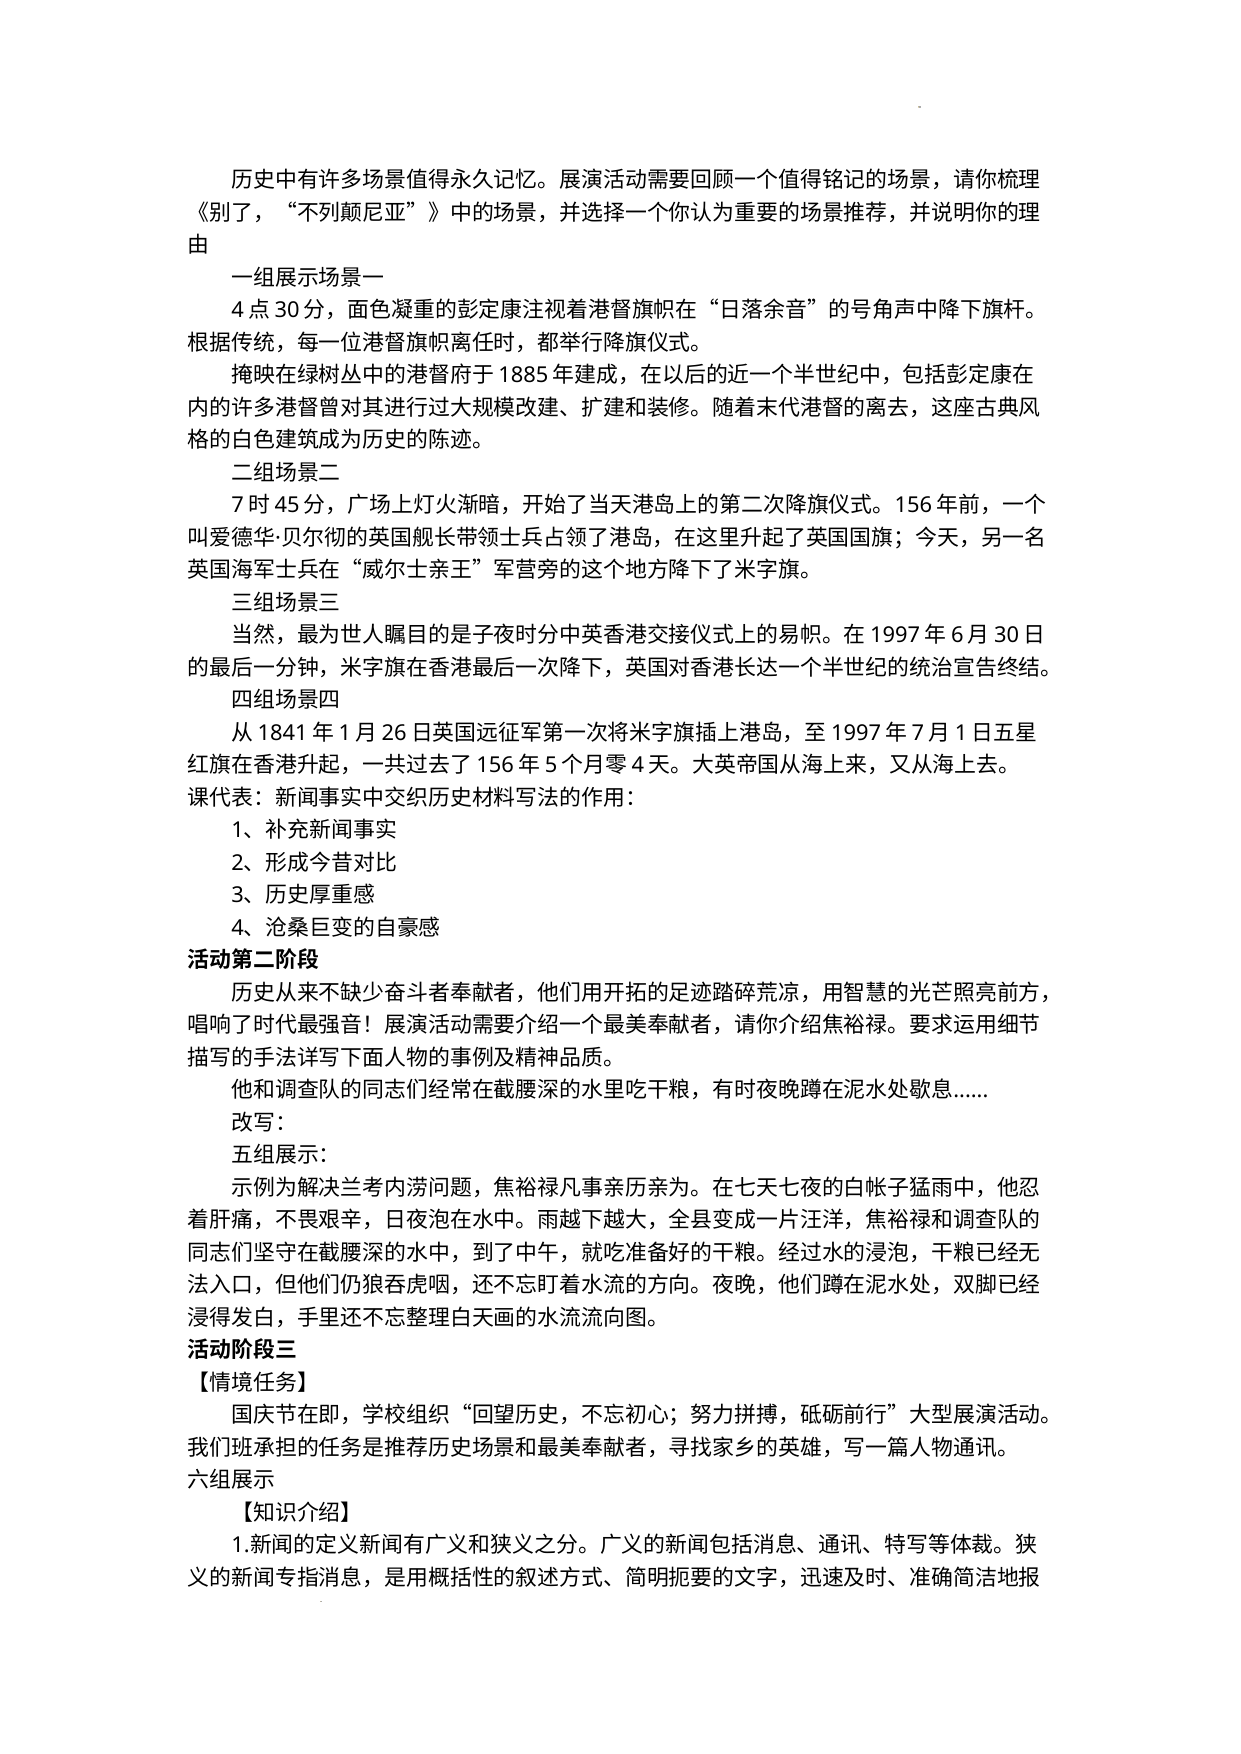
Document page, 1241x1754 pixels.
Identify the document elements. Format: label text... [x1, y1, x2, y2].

text 从1841年1月26日英国远征军第一次将米字旗插上港岛，至1997年7月1日五星红旗在香港升起，一共过去了156年5个月零4天。大英帝国从海上来，又从海上去。 [187, 714, 1053, 779]
text 3、历史厚重感 [187, 877, 1053, 909]
text 历史中有许多场景值得永久记忆。展演活动需要回顾一个值得铭记的场景，请你梳理《别了，“不列颠尼亚”》中的场景，并选择一个你认为重要的场景推荐，并说明你的理由 [187, 162, 1053, 259]
text 活动阶段三 [187, 1332, 1053, 1364]
text 1、补充新闻事实 [187, 812, 1053, 844]
text 当然，最为世人瞩目的是子夜时分中英香港交接仪式上的易帜。在1997年6月30日的最后一分钟，米字旗在香港最后一次降下，英国对香港长达一个半世纪的统治宣告终结。 [187, 617, 1053, 682]
text 【情境任务】 [187, 1364, 1053, 1397]
text 历史从来不缺少奋斗者奉献者，他们用开拓的足迹踏碎荒凉，用智慧的光芒照亮前方，唱响了时代最强音！展演活动需要介绍一个最美奉献者，请你介绍焦裕禄。要求运用细节描写的手法详写下面人物的事例及精神品质。 [187, 974, 1053, 1072]
text 改写： [187, 1104, 1053, 1137]
text 二组场景二 [187, 454, 1053, 487]
text 一组展示场景一 [187, 259, 1053, 292]
text 六组展示 [187, 1462, 1053, 1494]
text 4点30分，面色凝重的彭定康注视着港督旗帜在“日落余音”的号角声中降下旗杆。根据传统，每一位港督旗帜离任时，都举行降旗仪式。 [187, 292, 1053, 357]
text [187, 1527, 1053, 1592]
text 活动第二阶段 [187, 942, 1053, 974]
text 五组展示： [187, 1137, 1053, 1169]
text 他和调查队的同志们经常在截腰深的水里吃干粮，有时夜晚蹲在泥水处歇息...... [187, 1072, 1053, 1104]
text 示例为解决兰考内涝问题，焦裕禄凡事亲历亲为。在七天七夜的白帐子猛雨中，他忍着肝痛，不畏艰辛，日夜泡在水中。雨越下越大，全县变成一片汪洋，焦裕禄和调查队的同志们坚守在截腰深的水中，到了中午，就吃准备好的干粮。经过水的浸泡，干粮已经无法入口，但他们仍狼吞虎咽，还不忘盯着水流的方向。夜晚，他们蹲在泥水处，双脚已经浸得发白，手里还不忘整理白天画的水流流向图。 [187, 1169, 1053, 1332]
text 课代表：新闻事实中交织历史材料写法的作用： [187, 779, 1053, 812]
text 2、形成今昔对比 [187, 844, 1053, 877]
text 7时45分，广场上灯火渐暗，开始了当天港岛上的第二次降旗仪式。156年前，一个叫爱德华·贝尔彻的英国舰长带领士兵占领了港岛，在这里升起了英国国旗；今天，另一名英国海军士兵在“威尔士亲王”军营旁的这个地方降下了米字旗。 [187, 487, 1053, 584]
text 三组场景三 [187, 584, 1053, 617]
text 掩映在绿树丛中的港督府于1885年建成，在以后的近一个半世纪中，包括彭定康在内的许多港督曾对其进行过大规模改建、扩建和装修。随着末代港督的离去，这座古典风格的白色建筑成为历史的陈迹。 [187, 357, 1053, 454]
text 国庆节在即，学校组织“回望历史，不忘初心；努力拼搏，砥砺前行”大型展演活动。我们班承担的任务是推荐历史场景和最美奉献者，寻找家乡的英雄，写一篇人物通讯。 [187, 1397, 1053, 1462]
text 【知识介绍】 [187, 1494, 1053, 1527]
text 四组场景四 [187, 682, 1053, 714]
text 4、沧桑巨变的自豪感 [187, 909, 1053, 942]
